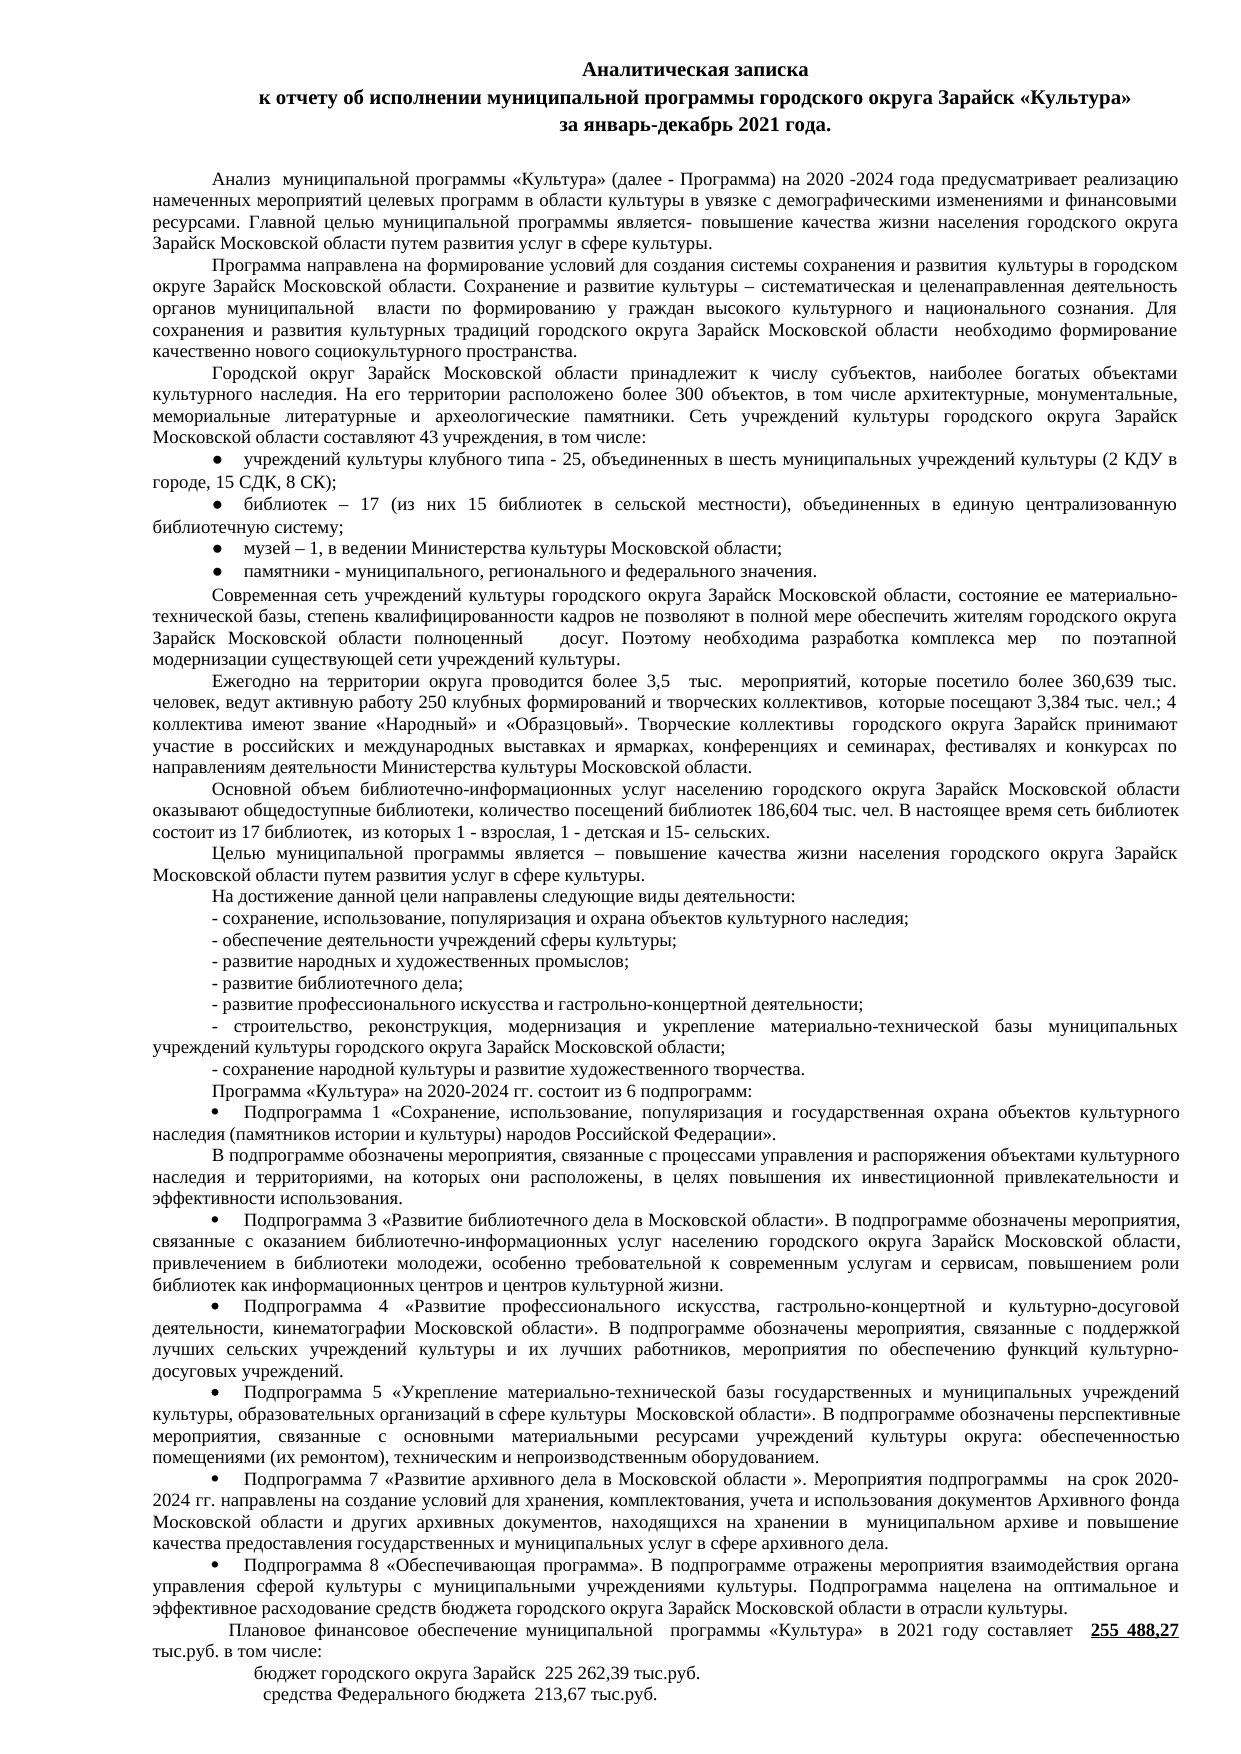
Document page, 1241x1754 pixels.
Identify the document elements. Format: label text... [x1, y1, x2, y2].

text Ежегодно на территории округа проводится более 3,5 тыс. мероприятий, которые посетило более 360,639 тыс. человек, ведут активную работу 250 клубных формирований и творческих коллективов, которые посещают 3,384 тыс. чел.; 4 коллектива имеют звание «Народный» и «Образцовый». Творческие коллективы городского округа Зарайск принимают участие в российских и международных выставках и ярмарках, конференциях и семинарах, фестивалях и конкурсах по направлениям деятельности Министерства культуры Московской области. [152, 670, 1179, 778]
list памятники - муниципального, регионального и федерального значения. [152, 560, 1179, 583]
text Анализ муниципальной программы «Культура» (далее - Программа) на 2020 -2024 года предусматривает реализацию намеченных мероприятий целевых программ в области культуры в увязке с демографическими изменениями и финансовыми ресурсами. Главной целью муниципальной программы является- повышение качества жизни населения городского округа Зарайск Московской области путем развития услуг в сфере культуры. [152, 168, 1179, 254]
text - развитие народных и художественных промыслов; [152, 950, 1179, 972]
text Городской округ Зарайск Московской области принадлежит к числу субъектов, наиболее богатых объектами культурного наследия. На его территории расположено более 300 объектов, в том числе архитектурные, монументальные, мемориальные литературные и археологические памятники. Сеть учреждений культуры городского округа Зарайск Московской области составляют 43 учреждения, в том числе: [152, 362, 1179, 448]
text Аналитическая записка [152, 57, 1179, 81]
list Подпрограмма 5 «Укрепление материально-технической базы государственных и муниципальных учреждений культуры, образовательных организаций в сфере культуры Московской области». В подпрограмме обозначены перспективные мероприятия, связанные с основными материальными ресурсами учреждений культуры округа: обеспеченностью помещениями (их ремонтом), техническим и непроизводственным оборудованием. [152, 1381, 1181, 1468]
list Подпрограмма 1 «Сохранение, использование, популяризация и государственная охрана объектов культурного наследия (памятников истории и культуры) народов Российской Федерации». [152, 1101, 1181, 1144]
text бюджет городского округа Зарайск 225 262,39 тыс.руб. [152, 1662, 1181, 1683]
list Подпрограмма 8 «Обеспечивающая программа». В подпрограмме отражены мероприятия взаимодействия органа управления сферой культуры с муниципальными учреждениями культуры. Подпрограмма нацелена на оптимальное и эффективное расходование средств бюджета городского округа Зарайск Московской области в отрасли культуры. [152, 1554, 1181, 1618]
list учреждений культуры клубного типа - 25, объединенных в шесть муниципальных учреждений культуры (2 КДУ в городе, 15 СДК, 8 СК); [152, 448, 1179, 493]
list музей – 1, в ведении Министерства культуры Московской области; [152, 537, 1179, 560]
text На достижение данной цели направлены следующие виды деятельности: [152, 885, 1179, 907]
text к отчету об исполнении муниципальной программы городского округа Зарайск «Культура» [152, 85, 1179, 109]
text - строительство, реконструкция, модернизация и укрепление материально-технической базы муниципальных учреждений культуры городского округа Зарайск Московской области; [152, 1015, 1179, 1058]
text Программа направлена на формирование условий для создания системы сохранения и развития культуры в городском округе Зарайск Московской области. Сохранение и развитие культуры – систематическая и целенаправленная деятельность органов муниципальной власти по формированию у граждан высокого культурного и национального сознания. Для сохранения и развития культурных традиций городского округа Зарайск Московской области необходимо формирование качественно нового социокультурного пространства. [152, 254, 1179, 362]
text - развитие библиотечного дела; [152, 972, 1179, 993]
text - развитие профессионального искусства и гастрольно-концертной деятельности; [152, 993, 1179, 1015]
list В подпрограмме обозначены мероприятия, связанные с процессами управления и распоряжения объектами культурного наследия и территориями, на которых они расположены, в целях повышения их инвестиционной привлекательности и эффективности использования. [152, 1144, 1181, 1209]
text Основной объем библиотечно-информационных услуг населению городского округа Зарайск Московской области оказывают общедоступные библиотеки, количество посещений библиотек 186,604 тыс. чел. В настоящее время сеть библиотек состоит из 17 библиотек, из которых 1 - взрослая, 1 - детская и 15- сельских. [152, 778, 1181, 842]
text Современная сеть учреждений культуры городского округа Зарайск Московской области, состояние ее материально-технической базы, степень квалифицированности кадров не позволяют в полной мере обеспечить жителям городского округа Зарайск Московской области полноценный досуг. Поэтому необходима разработка комплекса мер по поэтапной модернизации существующей сети учреждений культуры. [152, 583, 1179, 670]
text - сохранение, использование, популяризация и охрана объектов культурного наследия; [152, 907, 1179, 928]
text - сохранение народной культуры и развитие художественного творчества. [152, 1058, 1179, 1079]
text Плановое финансовое обеспечение муниципальной программы «Культура» в 2021 году составляет 255 488,27 тыс.руб. в том числе: [152, 1618, 1179, 1662]
text за январь-декабрь 2021 года. [152, 112, 1179, 136]
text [152, 1683, 1181, 1705]
list библиотек – 17 (из них 15 библиотек в сельской местности), объединенных в единую централизованную библиотечную систему; [152, 493, 1179, 537]
list Подпрограмма 7 «Развитие архивного дела в Московской области ». Мероприятия подпрограммы на срок 2020-2024 гг. направлены на создание условий для хранения, комплектования, учета и использования документов Архивного фонда Московской области и других архивных документов, находящихся на хранении в муниципальном архиве и повышение качества предоставления государственных и муниципальных услуг в сфере архивного дела. [152, 1468, 1181, 1554]
list Программа «Культура» на 2020-2024 гг. состоит из 6 подпрограмм: [152, 1079, 1181, 1101]
list Подпрограмма 4 «Развитие профессионального искусства, гастрольно-концертной и культурно-досуговой деятельности, кинематографии Московской области». В подпрограмме обозначены мероприятия, связанные с поддержкой лучших сельских учреждений культуры и их лучших работников, мероприятия по обеспечению функций культурно- досуговых учреждений. [152, 1295, 1181, 1381]
list Подпрограмма 3 «Развитие библиотечного дела в Московской области». В подпрограмме обозначены мероприятия, связанные с оказанием библиотечно-информационных услуг населению городского округа Зарайск Московской области, привлечением в библиотеки молодежи, особенно требовательной к современным услугам и сервисам, повышением роли библиотек как информационных центров и центров культурной жизни. [152, 1209, 1181, 1295]
text Целью муниципальной программы является – повышение качества жизни населения городского округа Зарайск Московской области путем развития услуг в сфере культуры. [152, 842, 1179, 885]
text - обеспечение деятельности учреждений сферы культуры; [152, 928, 1179, 950]
